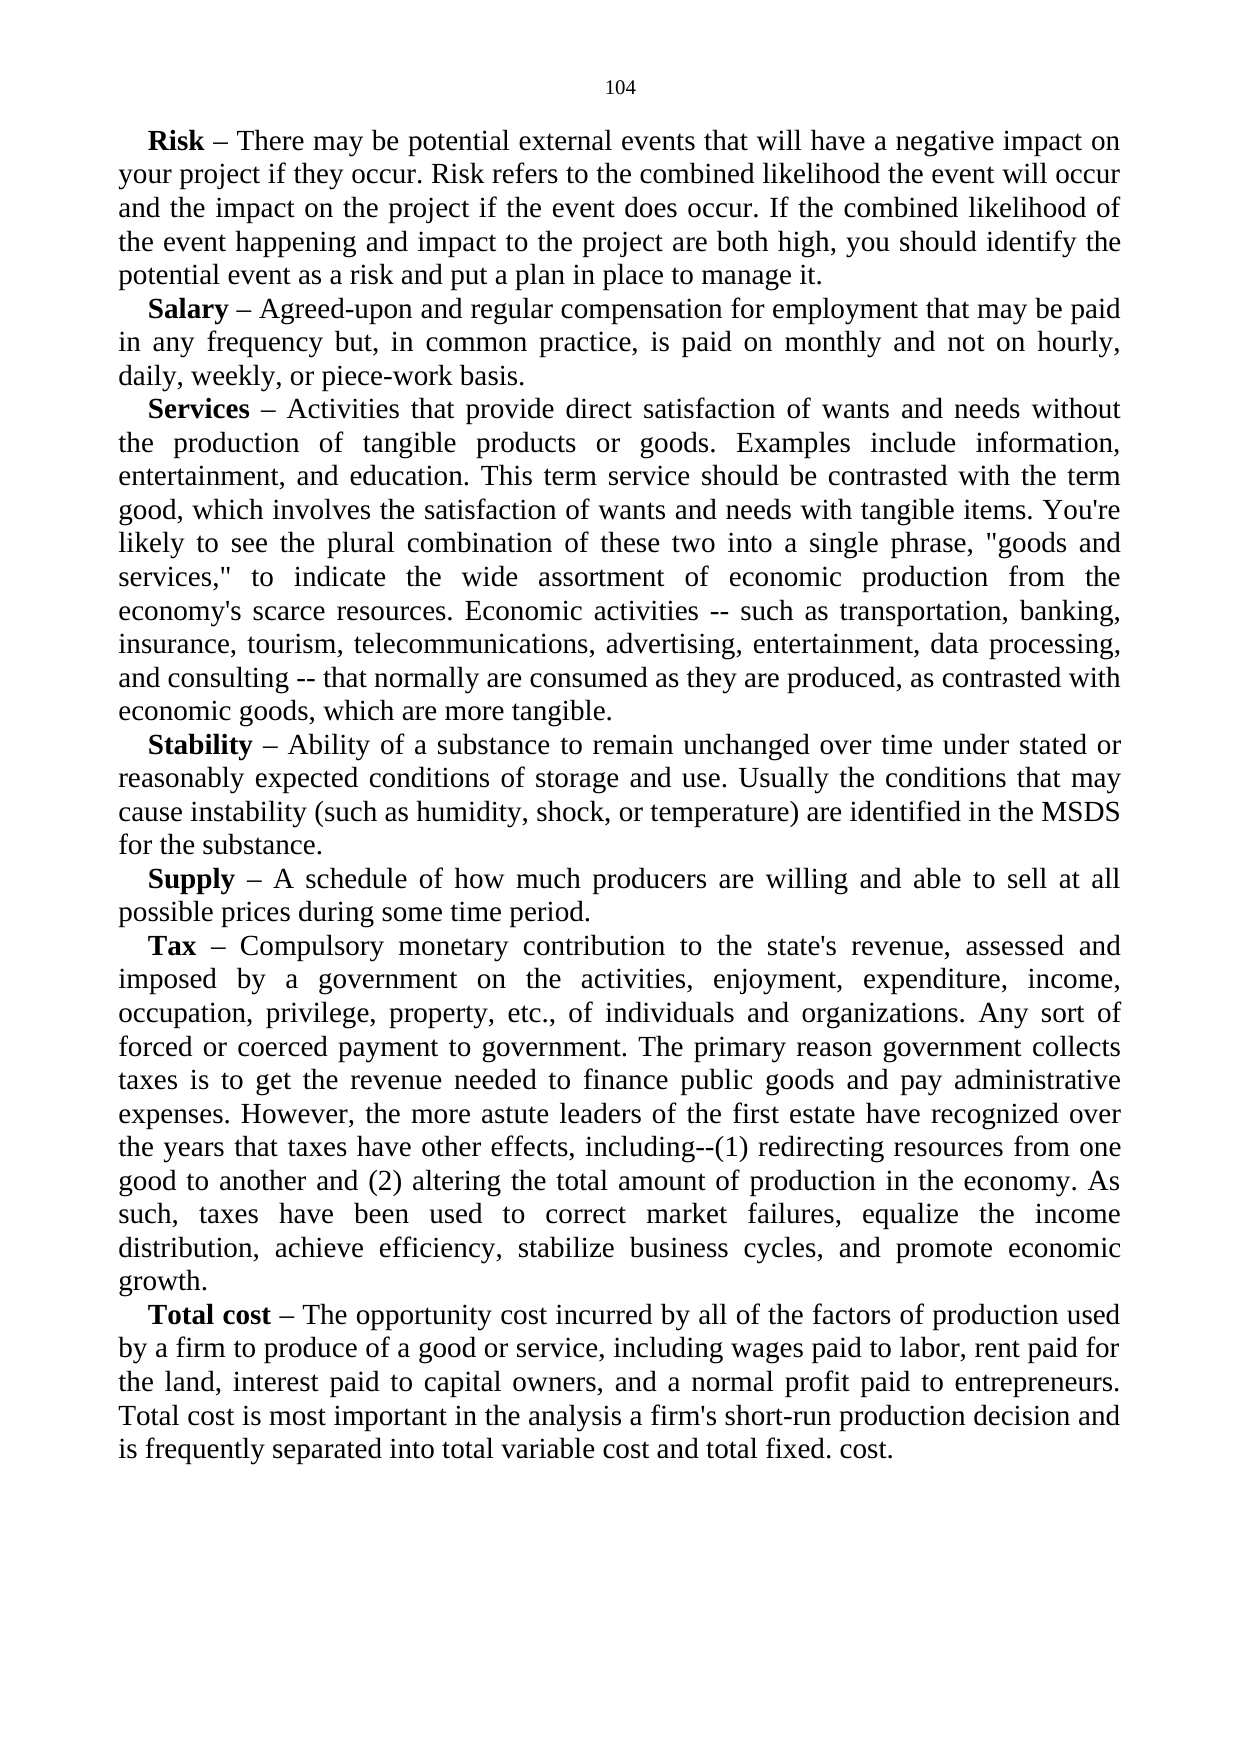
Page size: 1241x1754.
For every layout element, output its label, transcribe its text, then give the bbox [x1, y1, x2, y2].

subtitle Tax – Compulsory monetary contribution to the state's revenue, assessed and imposed by a government on the activities, enjoyment, expenditure, income, occupation, privilege, property, etc., of individuals and organizations. Any sort of forced or coerced payment to government. The primary reason government collects taxes is to get the revenue needed to finance public goods and pay administrative expenses. However, the more astute leaders of the first estate have recognized over the years that taxes have other effects, including--(1) redirecting resources from one good to another and (2) altering the total amount of production in the economy. As such, taxes have been used to correct market failures, equalize the income distribution, achieve efficiency, stabilize business cycles, and promote economic growth. [118, 928, 1122, 1297]
subtitle Supply – A schedule of how much producers are willing and able to sell at all possible prices during some time period. [118, 861, 1122, 928]
subtitle Services – Activities that provide direct satisfaction of wants and needs without the production of tangible products or goods. Examples include information, entertainment, and education. This term service should be contrasted with the term good, which involves the satisfaction of wants and needs with tangible items. You're likely to see the plural combination of these two into a single phrase, "goods and services," to indicate the wide assortment of economic production from the economy's scarce resources. Economic activities -- such as transportation, banking, insurance, tourism, telecommunications, advertising, entertainment, data processing, and consulting -- that normally are consumed as they are produced, as contrasted with economic goods, which are more tangible. [118, 391, 1122, 727]
subtitle Salary – Agreed-upon and regular compensation for employment that may be paid in any frequency but, in common practice, is paid on monthly and not on hourly, daily, weekly, or piece-work basis. [118, 291, 1122, 391]
subtitle Total cost – The opportunity cost incurred by all of the factors of production used by a firm to produce of a good or service, including wages paid to labor, rent paid for the land, interest paid to capital owners, and a normal profit paid to entrepreneurs. Total cost is most important in the analysis a firm's short-run production decision and is frequently separated into total variable cost and total fixed. cost. [118, 1297, 1122, 1465]
subtitle Stability – Ability of a substance to remain unchanged over time under stated or reasonably expected conditions of storage and use. Usually the conditions that may cause instability (such as humidity, shock, or temperature) are identified in the MSDS for the substance. [118, 727, 1122, 861]
subtitle Risk – There may be potential external events that will have a negative impact on your project if they occur. Risk refers to the combined likelihood the event will occur and the impact on the project if the event does occur. If the combined likelihood of the event happening and impact to the project are both high, you should identify the potential event as a risk and put a plan in place to manage it. [118, 123, 1122, 291]
